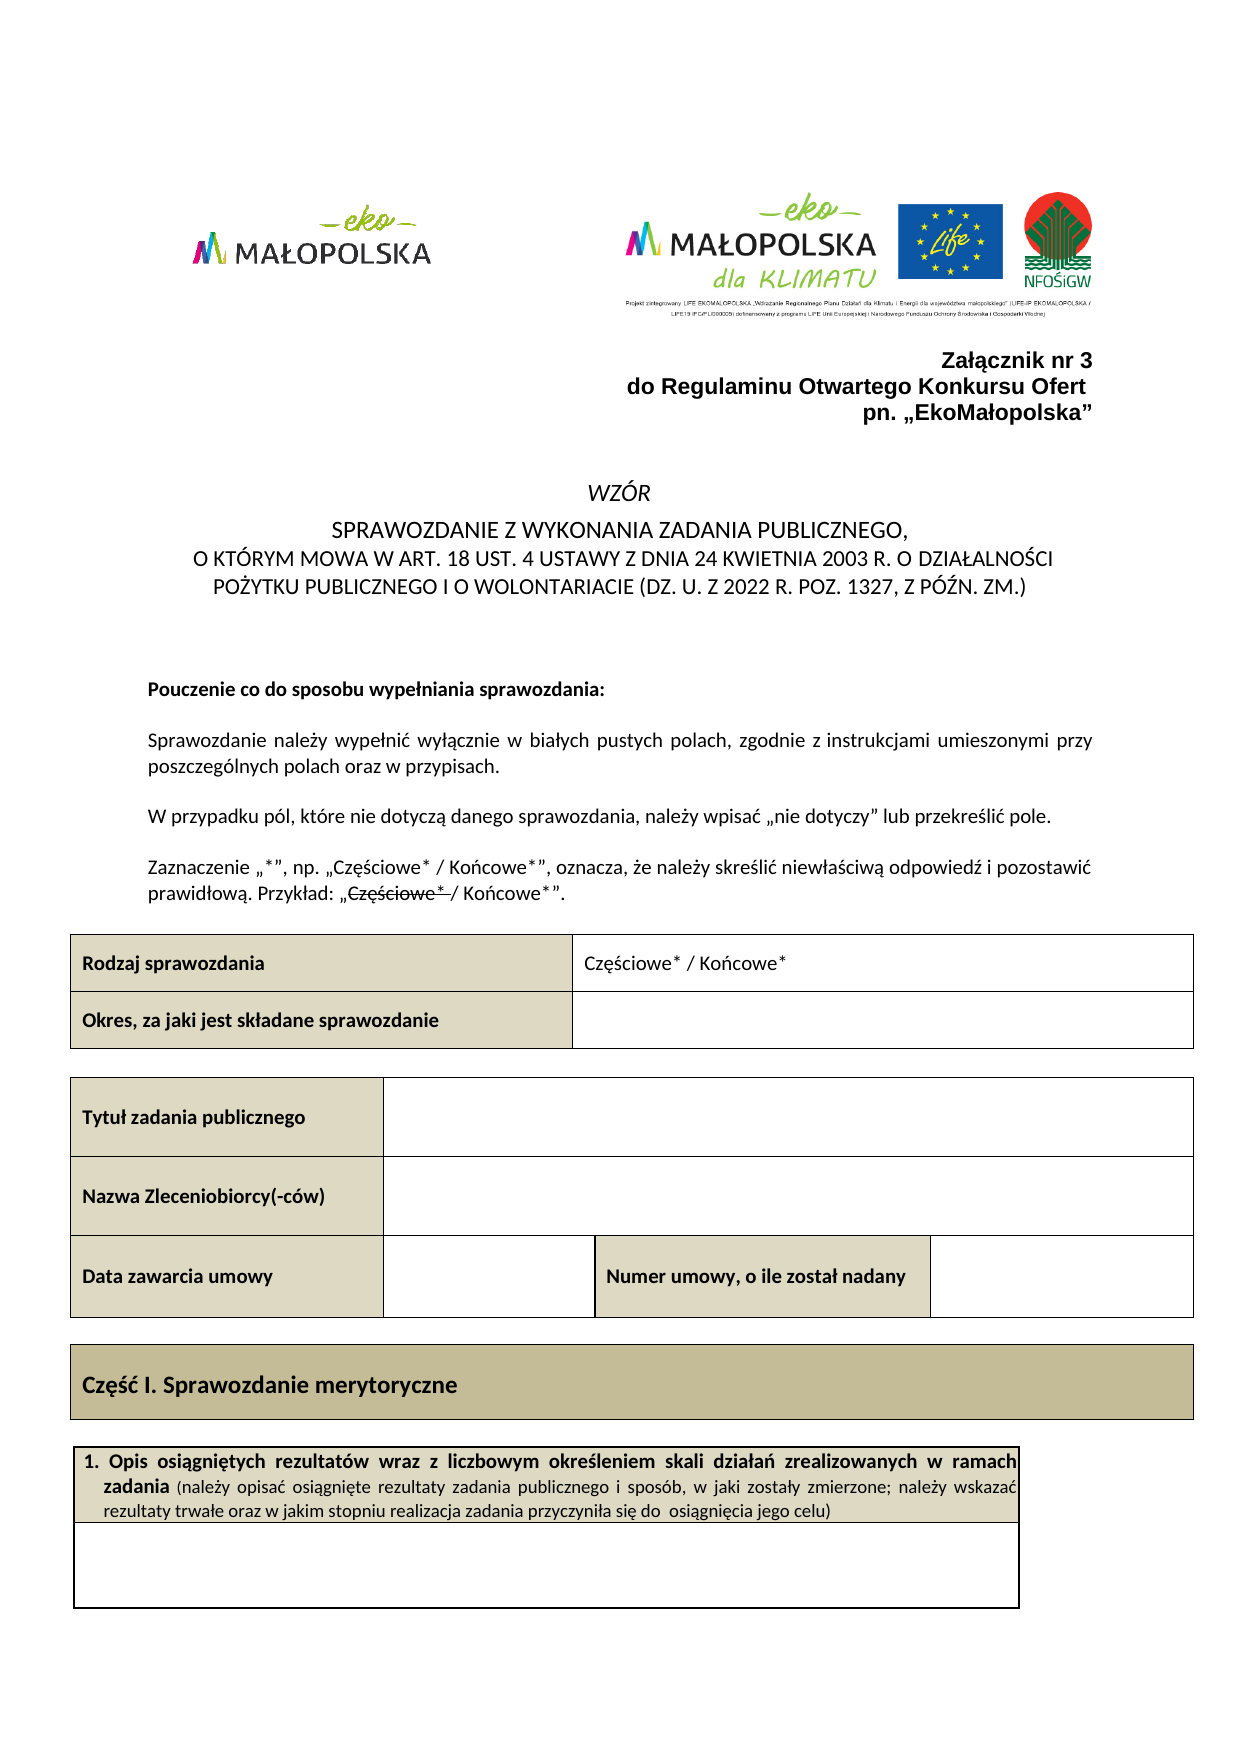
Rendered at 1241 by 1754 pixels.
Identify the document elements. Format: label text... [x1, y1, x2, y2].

table_header [384, 1078, 1193, 1156]
table_cell [384, 1236, 594, 1317]
text O KTÓRYM MOWA W ART. 18 UST. 4 USTAWY Z DNIA 24 KWIETNIA 2003 R. O DZIAŁALNOŚCI POŻYTKU PUBLICZNEGO I O WOLONTARIACIE (DZ. U. Z 2022 R. POZ. 1327, Z PÓŹN. ZM.) [148, 544, 1093, 600]
picture [604, 177, 1113, 333]
table_cell Numer umowy, o ile został nadany [596, 1236, 930, 1317]
text W przypadku pól, które nie dotyczą danego sprawozdania, należy wpisać „nie dotyczy” lub przekreślić pole. [148, 804, 1093, 829]
table_cell Okres, za jaki jest składane sprawozdanie [71, 992, 572, 1048]
text Załącznik nr 3 [148, 347, 1093, 373]
text SPRAWOZDANIE Z WYKONANIA ZADANIA PUBLICZNEGO, [148, 514, 1093, 544]
table_cell [573, 992, 1193, 1048]
table_header Rodzaj sprawozdania [71, 935, 572, 991]
table_cell [384, 1157, 1193, 1235]
text do Regulaminu Otwartego Konkursu Ofert pn. „EkoMałopolska” [148, 373, 1093, 426]
picture [134, 147, 489, 321]
text Zaznaczenie „*”, np. „Częściowe* / Końcowe*”, oznacza, że należy skreślić niewłaściwą odpowiedź i pozostawić prawidłową. Przykład: „Częściowe* / Końcowe*”. [148, 854, 1093, 905]
table_cell [75, 1523, 1018, 1607]
table_header Tytuł zadania publicznego [71, 1078, 383, 1156]
text WZÓR [148, 477, 1093, 508]
table_header Część I. Sprawozdanie merytoryczne [71, 1345, 1193, 1419]
table_header Częściowe* / Końcowe* [573, 935, 1193, 991]
table_cell [931, 1236, 1193, 1317]
text Pouczenie co do sposobu wypełniania sprawozdania: [148, 677, 1225, 702]
table_cell Data zawarcia umowy [71, 1236, 383, 1317]
table_header 1. Opis osiągniętych rezultatów wraz z liczbowym określeniem skali działań zrealizowanych w ramach zadania (należy opisać osiągnięte rezultaty zadania publicznego i sposób, w jaki zostały zmierzone; należy wskazać rezultaty trwałe oraz w jakim stopniu realizacja zadania przyczyniła się do osiągnięcia jego celu) [75, 1448, 1018, 1522]
text Sprawozdanie należy wypełnić wyłącznie w białych pustych polach, zgodnie z instrukcjami umieszonymi przy poszczególnych polach oraz w przypisach. [148, 727, 1093, 778]
table_cell Nazwa Zleceniobiorcy(-ców) [71, 1157, 383, 1235]
